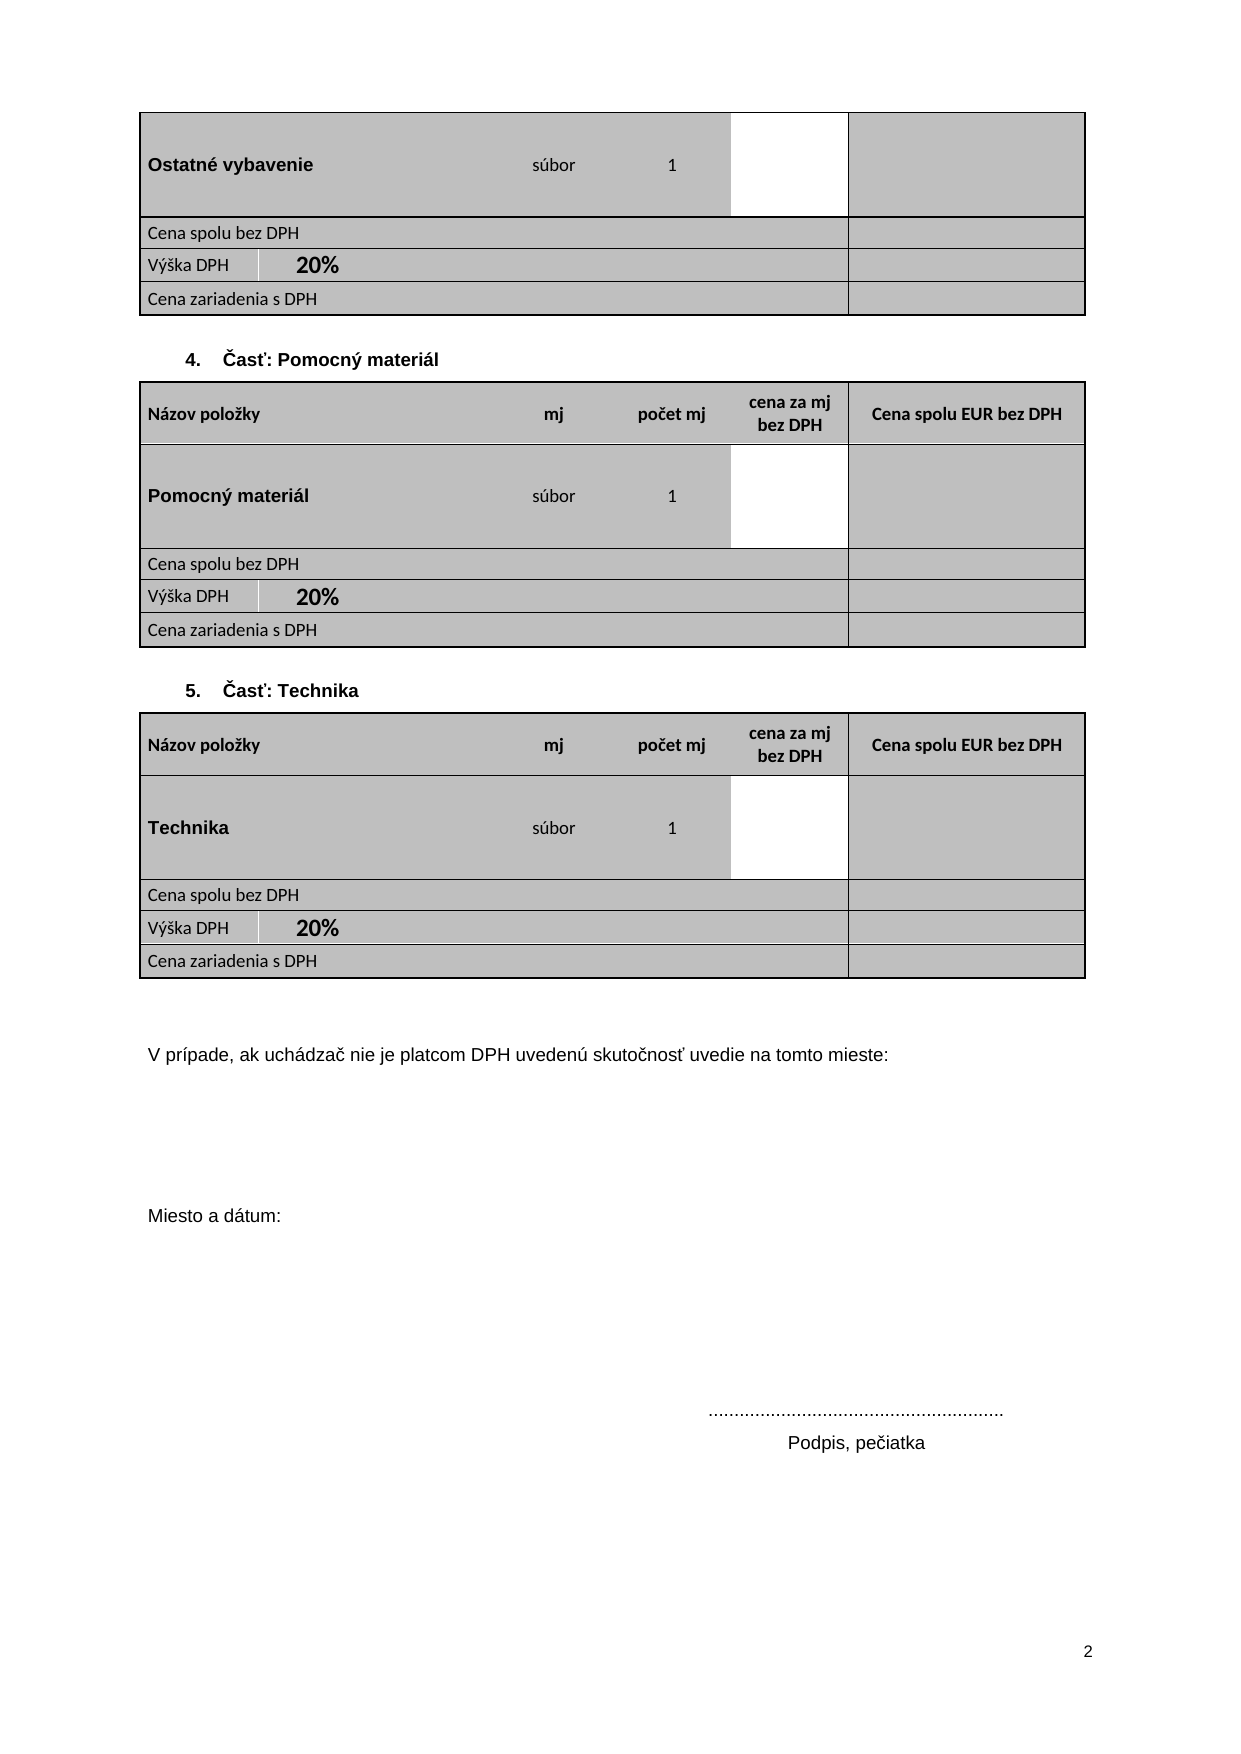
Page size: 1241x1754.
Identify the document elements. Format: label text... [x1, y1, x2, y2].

table_cell [377, 911, 495, 943]
table_cell [495, 911, 613, 943]
table_header počet mj [613, 383, 731, 443]
table_cell [731, 580, 848, 612]
table_cell [849, 282, 1084, 314]
table_cell [849, 549, 1084, 579]
text Miesto a dátum: [148, 1205, 1092, 1227]
list Časť: Pomocný materiál [185, 349, 1092, 370]
table_cell Cena zariadenia s DPH [141, 613, 848, 646]
table_cell [731, 911, 848, 943]
table_cell Cena spolu bez DPH [141, 218, 848, 248]
table_header počet mj [613, 714, 731, 775]
table_cell súbor [495, 445, 613, 548]
table_cell 1 [613, 113, 731, 216]
table_cell [849, 880, 1084, 910]
table_cell [731, 776, 848, 879]
table_header Cena spolu EUR bez DPH [849, 714, 1084, 775]
table_header Cena spolu EUR bez DPH [849, 383, 1084, 443]
table_cell [849, 580, 1084, 612]
text Podpis, pečiatka [620, 1431, 1092, 1453]
table_cell [377, 249, 495, 281]
table_cell Cena zariadenia s DPH [141, 282, 848, 314]
table_cell [849, 249, 1084, 281]
table_cell [849, 218, 1084, 248]
table_cell 1 [613, 776, 731, 879]
text ......................................................... [620, 1399, 1092, 1421]
table_cell Výška DPH [141, 580, 258, 612]
table_cell 20% [259, 580, 377, 612]
table_cell [613, 249, 731, 281]
table_cell [849, 445, 1084, 548]
table_cell 20% [259, 911, 377, 943]
table_cell Ostatné vybavenie [141, 113, 495, 216]
table_cell Technika [141, 776, 495, 879]
table_cell Pomocný materiál [141, 445, 495, 548]
table_header cena za mj bez DPH [731, 383, 848, 443]
table_cell Cena spolu bez DPH [141, 549, 848, 579]
table_cell [731, 249, 848, 281]
table_cell [613, 580, 731, 612]
table_cell súbor [495, 113, 613, 216]
table_cell [731, 445, 848, 548]
table_cell [495, 249, 613, 281]
table_cell [377, 580, 495, 612]
table_cell 1 [613, 445, 731, 548]
table_cell [849, 113, 1084, 216]
table_cell [495, 580, 613, 612]
table_cell Výška DPH [141, 911, 258, 943]
table_header mj [495, 383, 613, 443]
table_cell [849, 911, 1084, 943]
table_cell Cena zariadenia s DPH [141, 945, 848, 977]
text V prípade, ak uchádzač nie je platcom DPH uvedenú skutočnosť uvedie na tomto mieste: [148, 1043, 1092, 1065]
table_cell [849, 945, 1084, 977]
table_header mj [495, 714, 613, 775]
table_cell 20% [259, 249, 377, 281]
table_cell Cena spolu bez DPH [141, 880, 848, 910]
table_header Názov položky [141, 383, 495, 443]
table_header Názov položky [141, 714, 495, 775]
table_cell [613, 911, 731, 943]
table_cell [849, 776, 1084, 879]
list Časť: Technika [185, 680, 1092, 701]
table_cell [849, 613, 1084, 646]
table_cell Výška DPH [141, 249, 258, 281]
table_header cena za mj bez DPH [731, 714, 848, 775]
table_cell súbor [495, 776, 613, 879]
table_cell [731, 113, 848, 216]
